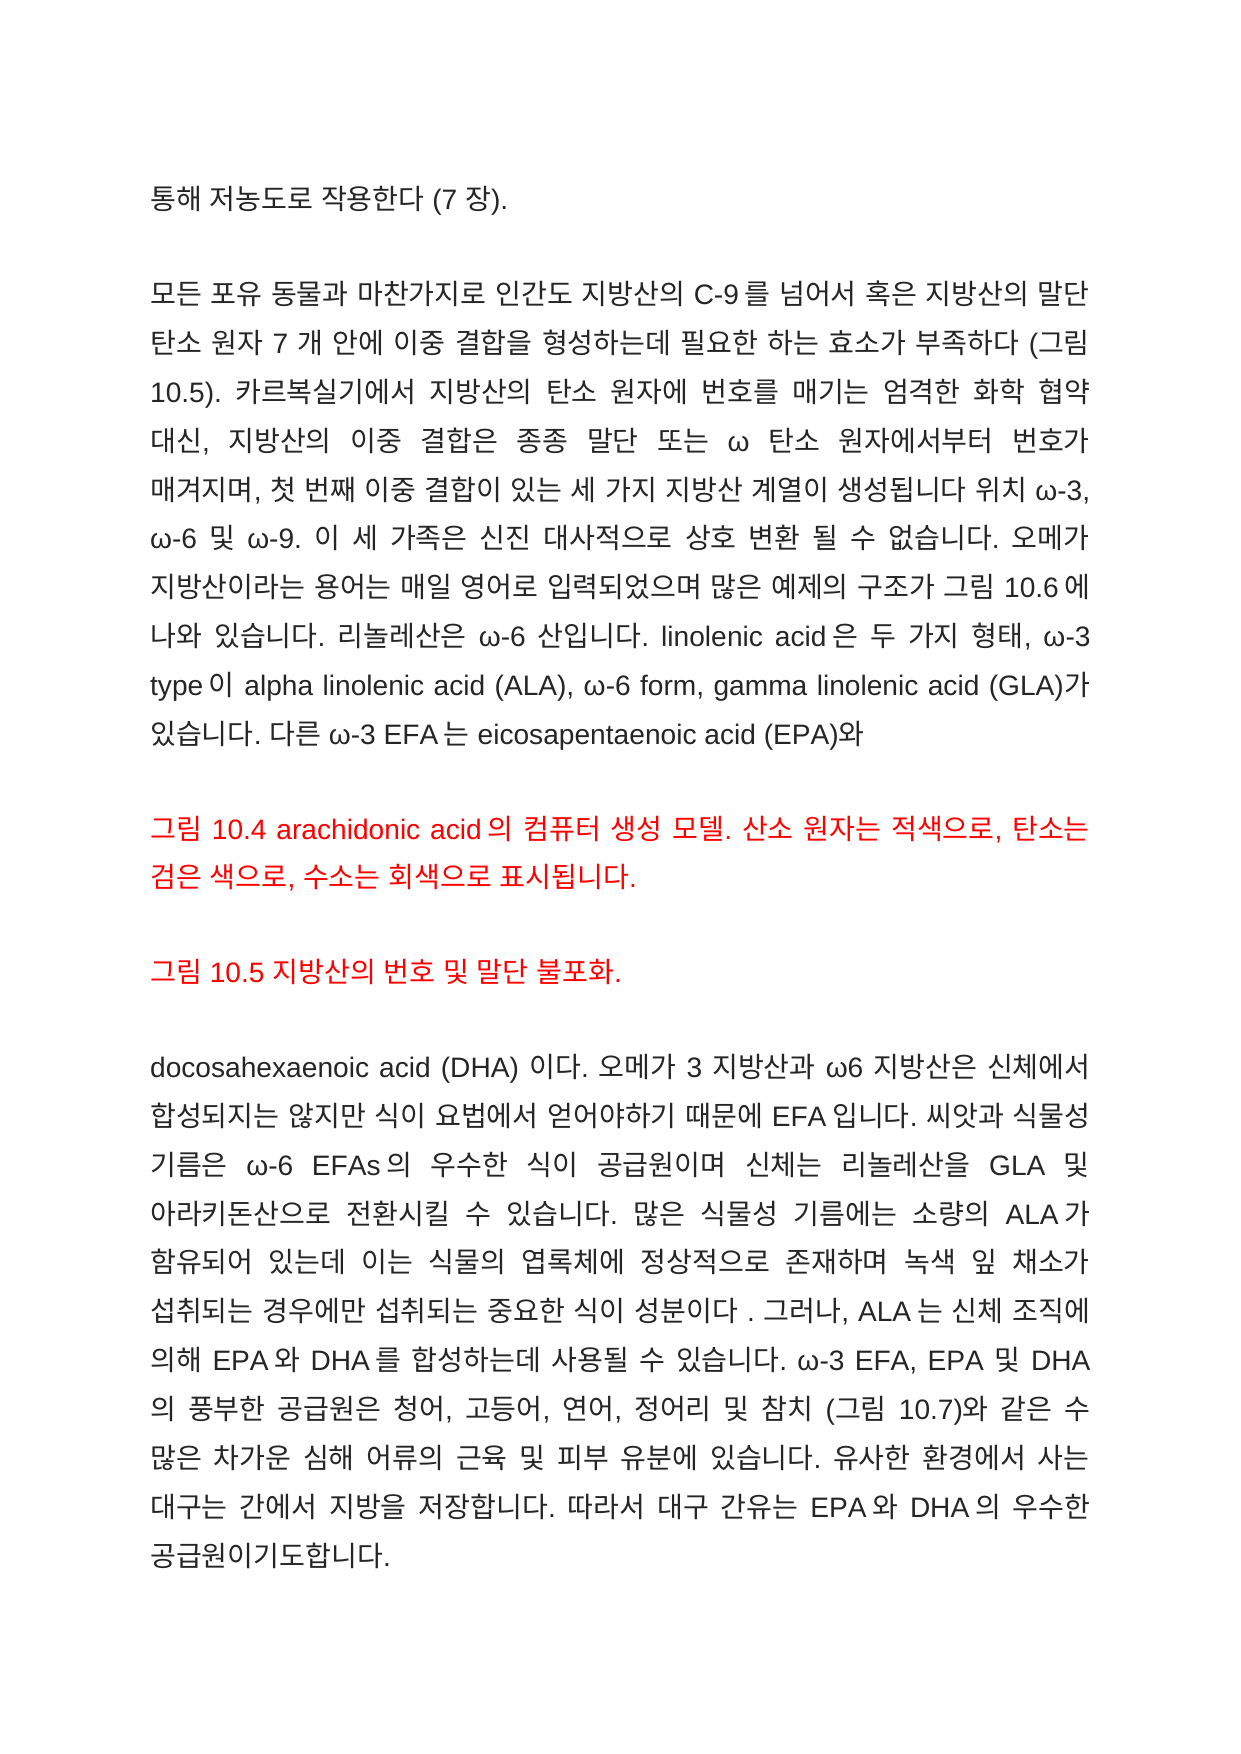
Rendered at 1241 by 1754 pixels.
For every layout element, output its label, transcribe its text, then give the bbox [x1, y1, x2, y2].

text 그림 10.5 지방산의 번호 및 말단 불포화. [150, 950, 1090, 991]
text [150, 177, 1090, 218]
text 그림 10.4 arachidonic acid의 컴퓨터 생성 모델. 산소 원자는 적색으로, 탄소는 검은 색으로, 수소는 회색으로 표시됩니다. [150, 806, 1090, 896]
text 모든 포유 동물과 마찬가지로 인간도 지방산의 C-9를 넘어서 혹은 지방산의 말단 탄소 원자 7 개 안에 이중 결합을 형성하는데 필요한 하는 효소가 부족하다 (그림 10.5). 카르복실기에서 지방산의 탄소 원자에 번호를 매기는 엄격한 화학 협약 대신, 지방산의 이중 결합은 종종 말단 또는 ω 탄소 원자에서부터 번호가 매겨지며, 첫 번째 이중 결합이 있는 세 가지 지방산 계열이 생성됩니다 위치 ω-3, ω-6 및 ω-9. 이 세 가족은 신진 대사적으로 상호 변환 될 수 없습니다. 오메가 지방산이라는 용어는 매일 영어로 입력되었으며 많은 예제의 구조가 그림 10.6에 나와 있습니다. 리놀레산은 ω-6 산입니다. linolenic acid은 두 가지 형태, ω-3 type이 alpha linolenic acid (ALA), ω-6 form, gamma linolenic acid (GLA)가 있습니다. 다른 ω-3 EFA는 eicosapentaenoic acid (EPA)와 [150, 272, 1090, 752]
text docosahexaenoic acid (DHA) 이다. 오메가 3 지방산과 ω6 지방산은 신체에서 합성되지는 않지만 식이 요법에서 얻어야하기 때문에 EFA입니다. 씨앗과 식물성 기름은 ω-6 EFAs의 우수한 식이 공급원이며 신체는 리놀레산을 GLA 및 아라키돈산으로 전환시킬 수 있습니다. 많은 식물성 기름에는 소량의 ALA가 함유되어 있는데 이는 식물의 엽록체에 정상적으로 존재하며 녹색 잎 채소가 섭취되는 경우에만 섭취되는 중요한 식이 성분이다 . 그러나, ALA는 신체 조직에 의해 EPA와 DHA를 합성하는데 사용될 수 있습니다. ω-3 EFA, EPA 및 DHA의 풍부한 공급원은 청어, 고등어, 연어, 정어리 및 참치 (그림 10.7)와 같은 수 많은 차가운 심해 어류의 근육 및 피부 유분에 있습니다. 유사한 환경에서 사는 대구는 간에서 지방을 저장합니다. 따라서 대구 간유는 EPA와 DHA의 우수한 공급원이기도합니다. [150, 1045, 1090, 1574]
